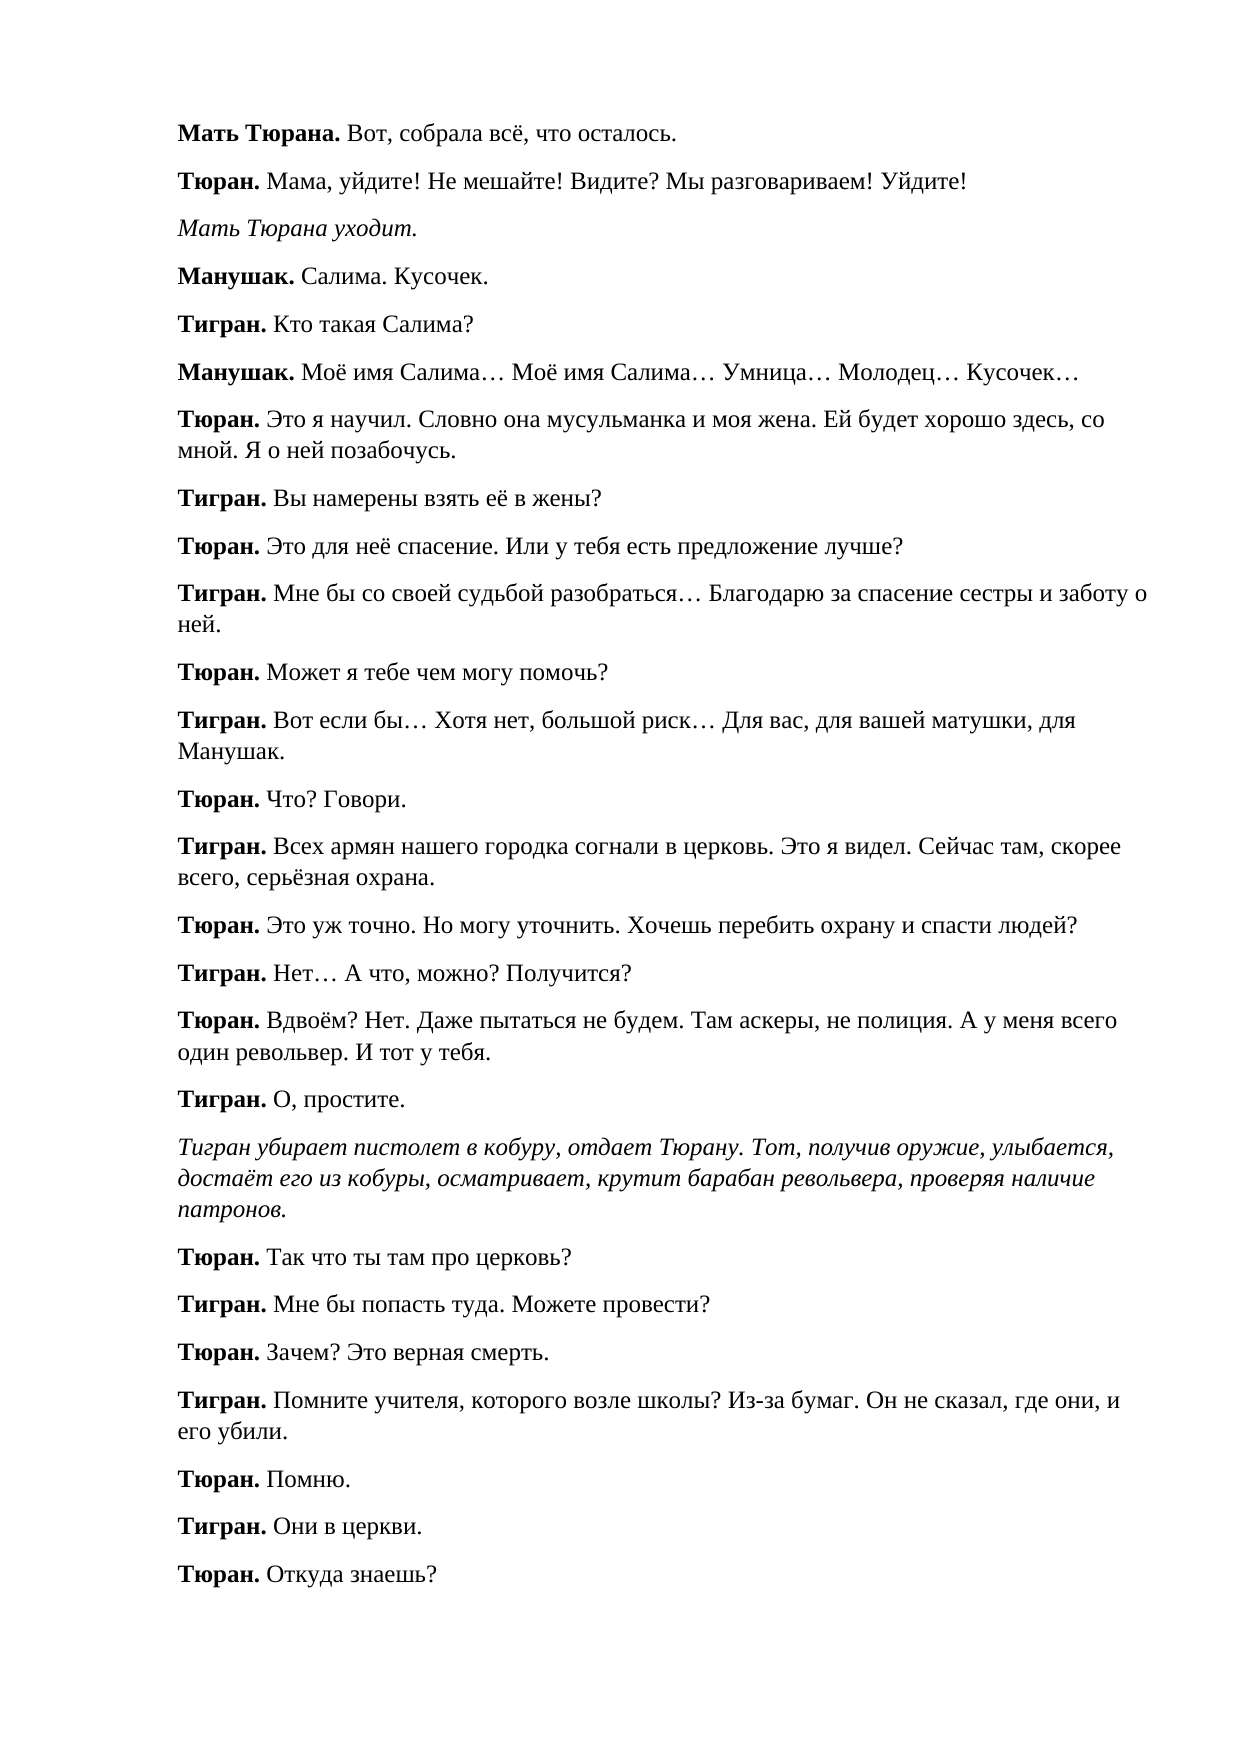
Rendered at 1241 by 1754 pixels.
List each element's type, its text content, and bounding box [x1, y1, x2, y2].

text Тигран убирает пистолет в кобуру, отдает Тюрану. Тот, получив оружие, улыбается, достаёт его из кобуры, осматривает, крутит барабан револьвера, проверяя наличие патронов. [177, 1132, 1152, 1223]
text Мать Тюрана уходит. [177, 213, 1152, 242]
text Тигран. Нет… А что, можно? Получится? [177, 958, 1152, 987]
text Тюран. Зачем? Это верная смерть. [177, 1337, 1152, 1366]
text Тигран. О, простите. [177, 1084, 1152, 1113]
text Тигран. Они в церкви. [177, 1511, 1152, 1540]
text Тигран. Кто такая Салима? [177, 309, 1152, 338]
text Тигран. Вы намерены взять её в жены? [177, 483, 1152, 512]
text Манушак. Салима. Кусочек. [177, 261, 1152, 290]
text Тигран. Мне бы со своей судьбой разобраться… Благодарю за спасение сестры и заботу о ней. [177, 578, 1152, 638]
text Тюран. Помню. [177, 1464, 1152, 1492]
text Тюран. Это я научил. Словно она мусульманка и моя жена. Ей будет хорошо здесь, со мной. Я о ней позабочусь. [177, 404, 1152, 464]
text Мать Тюрана. Вот, собрала всё, что осталось. [177, 118, 1152, 147]
text Манушак. Моё имя Салима… Моё имя Салима… Умница… Молодец… Кусочек… [177, 357, 1152, 385]
text Тигран. Всех армян нашего городка согнали в церковь. Это я видел. Сейчас там, скорее всего, серьёзная охрана. [177, 831, 1152, 891]
text Тюран. Так что ты там про церковь? [177, 1242, 1152, 1271]
text Тюран. Может я тебе чем могу помочь? [177, 657, 1152, 686]
text Тюран. Что? Говори. [177, 784, 1152, 812]
text Тюран. Это уж точно. Но могу уточнить. Хочешь перебить охрану и спасти людей? [177, 910, 1152, 939]
text Тигран. Вот если бы… Хотя нет, большой риск… Для вас, для вашей матушки, для Манушак. [177, 705, 1152, 765]
text Тюран. Мама, уйдите! Не мешайте! Видите? Мы разговариваем! Уйдите! [177, 166, 1152, 194]
text Тигран. Помните учителя, которого возле школы? Из-за бумаг. Он не сказал, где они, и его убили. [177, 1385, 1152, 1445]
text Тюран. Откуда знаешь? [177, 1559, 1152, 1588]
text Тюран. Вдвоём? Нет. Даже пытаться не будем. Там аскеры, не полиция. А у меня всего один револьвер. И тот у тебя. [177, 1006, 1152, 1065]
text Тигран. Мне бы попасть туда. Можете провести? [177, 1289, 1152, 1318]
text Тюран. Это для неё спасение. Или у тебя есть предложение лучше? [177, 531, 1152, 559]
